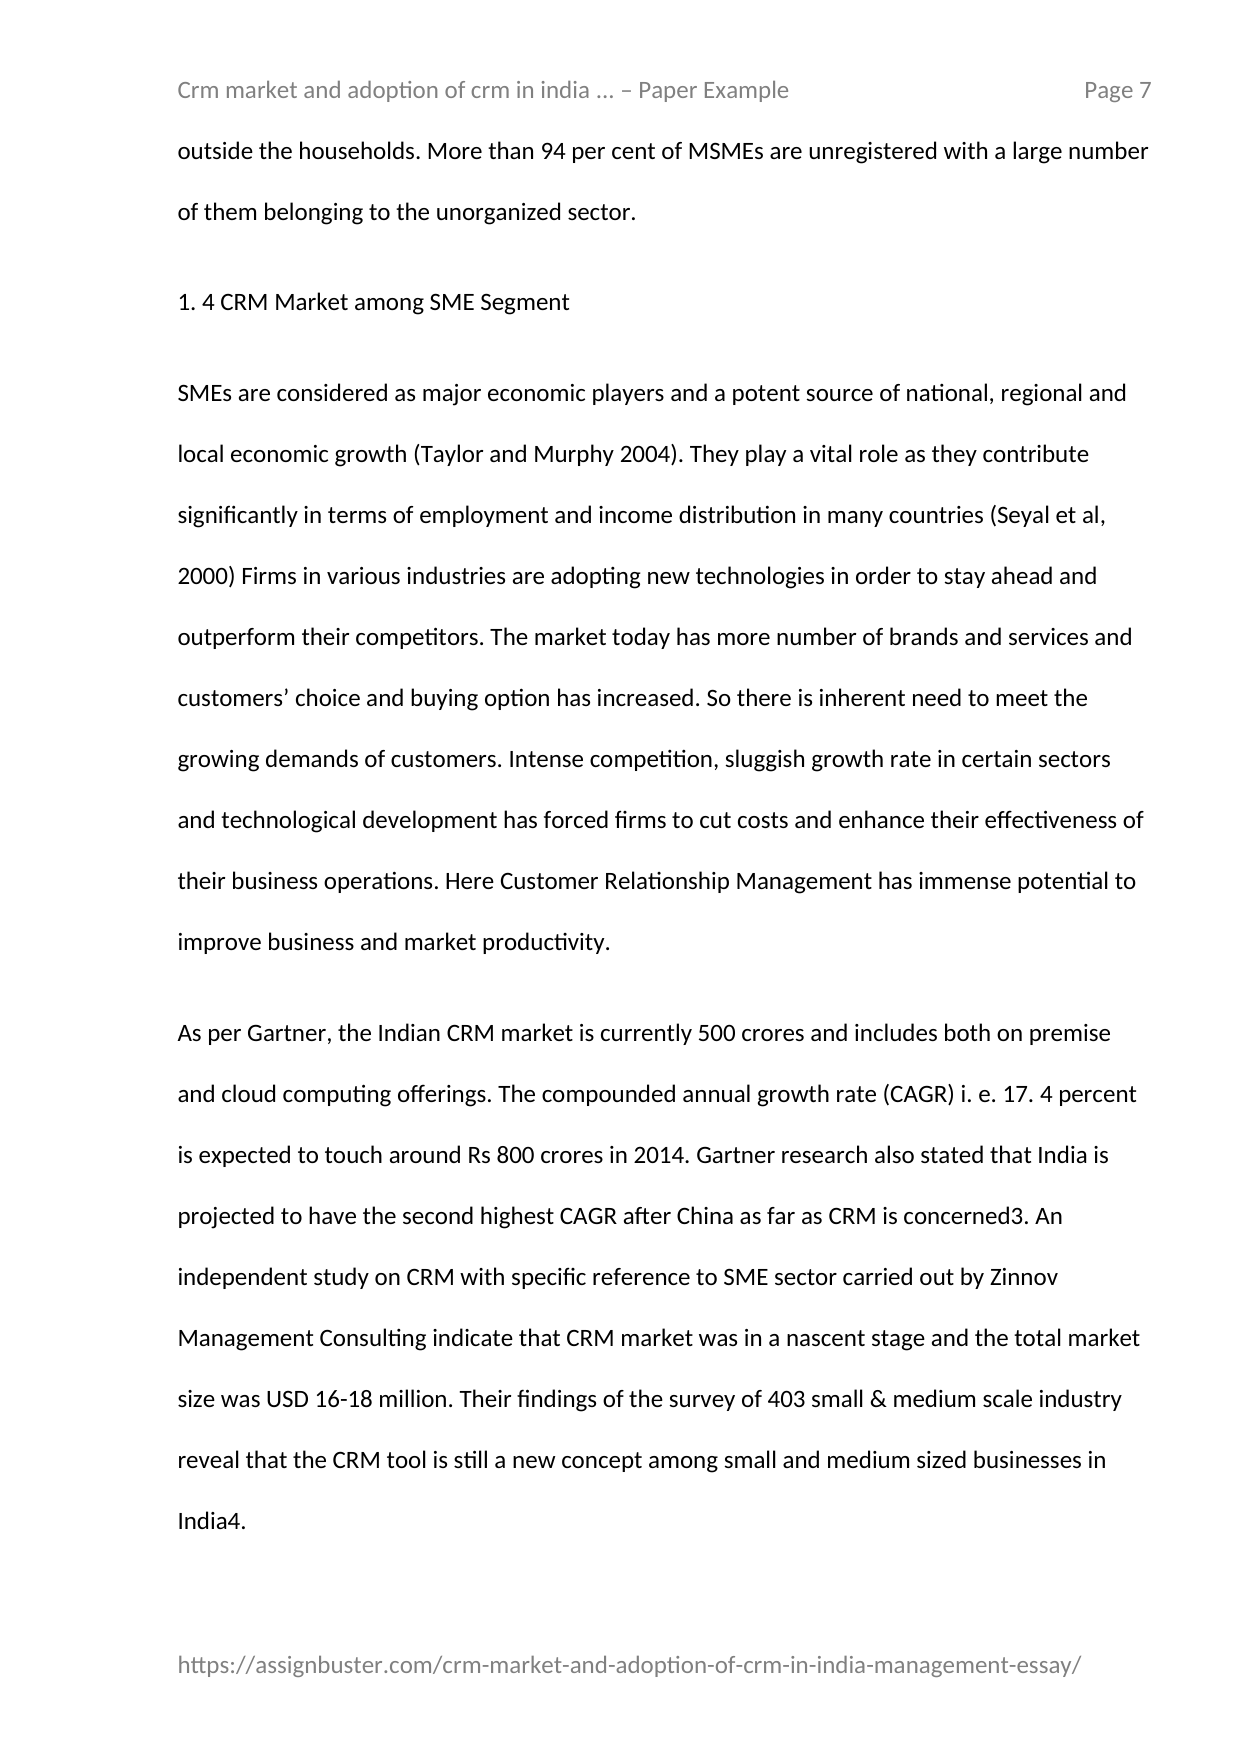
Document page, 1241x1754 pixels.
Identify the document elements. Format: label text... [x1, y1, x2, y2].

text SMEs are considered as major economic players and a potent source of national, regional and local economic growth (Taylor and Murphy 2004). They play a vital role as they contribute significantly in terms of employment and income distribution in many countries (Seyal et al, 2000) Firms in various industries are adopting new technologies in order to stay ahead and outperform their competitors. The market today has more number of brands and services and customers’ choice and buying option has increased. So there is inherent need to meet the growing demands of customers. Intense competition, sluggish growth rate in certain sectors and technological development has forced firms to cut costs and enhance their effectiveness of their business operations. Here Customer Relationship Management has immense potential to improve business and market productivity. [177, 377, 1152, 957]
text 1. 4 CRM Market among SME Segment [177, 286, 1152, 317]
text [177, 135, 1152, 226]
text As per Gartner, the Indian CRM market is currently 500 crores and includes both on premise and cloud computing offerings. The compounded annual growth rate (CAGR) i. e. 17. 4 percent is expected to touch around Rs 800 crores in 2014. Gartner research also stated that India is projected to have the second highest CAGR after China as far as CRM is concerned3. An independent study on CRM with specific reference to SME sector carried out by Zinnov Management Consulting indicate that CRM market was in a nascent stage and the total market size was USD 16-18 million. Their findings of the survey of 403 small & medium scale industry reveal that the CRM tool is still a new concept among small and medium sized businesses in India4. [177, 1017, 1152, 1536]
